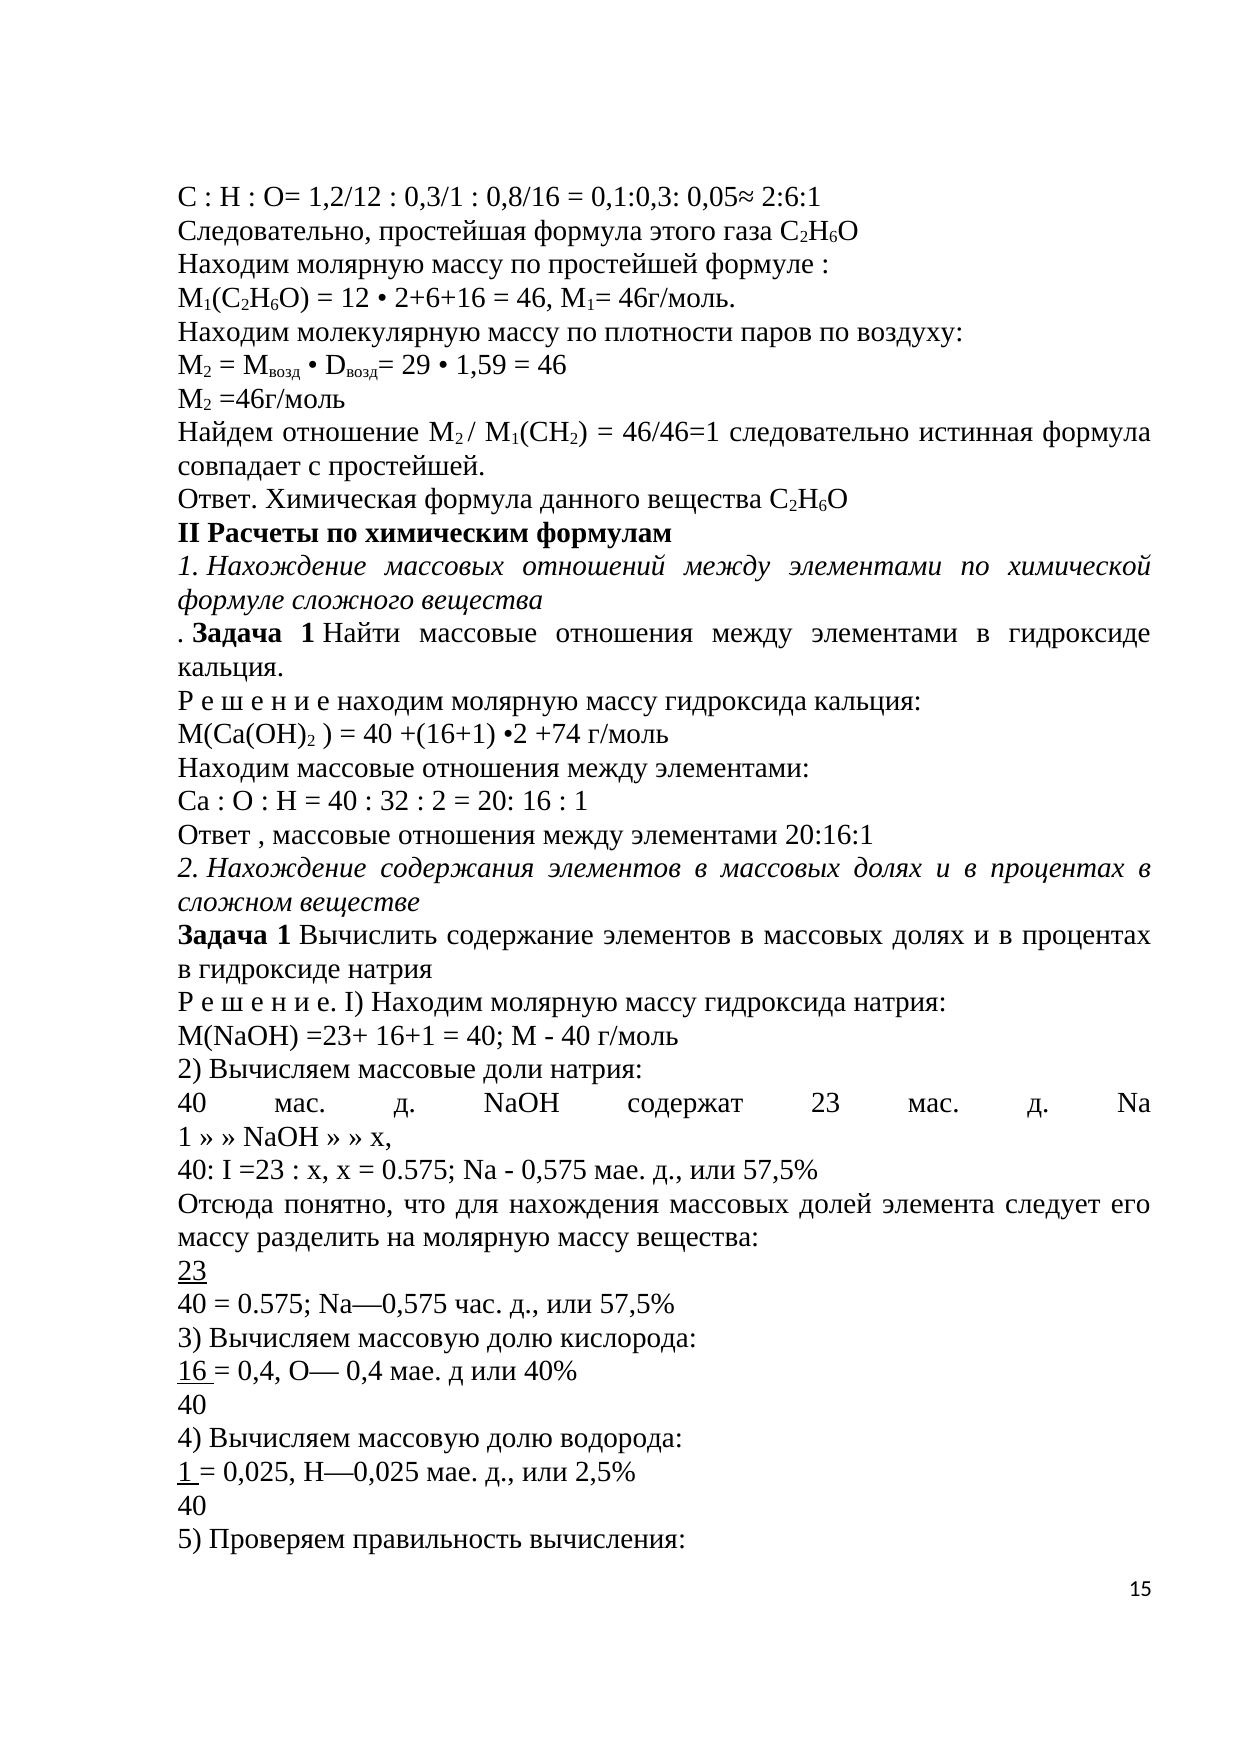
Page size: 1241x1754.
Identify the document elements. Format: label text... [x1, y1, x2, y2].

text Р е ш е н и е находим молярную массу гидроксида кальция: [177, 683, 1152, 716]
text Находим массовые отношения между элементами: [177, 750, 1152, 783]
text 40: I =23 : х, х = 0.575; Nа - 0,575 мае. д., или 57,5% [177, 1152, 1152, 1186]
text М1(С2Н6О) = 12 • 2+6+16 = 46, М1= 46г/моль. [177, 280, 1152, 314]
text С : Н : О= 1,2/12 : 0,3/1 : 0,8/16 = 0,1:0,3: 0,05≈ 2:6:1 [177, 179, 1152, 213]
text 40 мас. д. NaОН содержат 23 мас. д. Na 1 » » NaОН » » х, [177, 1085, 1152, 1152]
text Задача 1 Вычислить содержание элементов в массовых долях и в процентах в гидроксиде натрия [177, 917, 1152, 984]
text Находим молярную массу по простейшей формуле : [177, 247, 1152, 280]
text . Задача 1 Найти массовые отношения между элементами в гидроксиде кальция. [177, 616, 1152, 683]
text 40 [177, 1488, 1152, 1521]
text Отсюда понятно, что для нахождения массовых долей элемента следует его массу разделить на молярную массу вещества: [177, 1186, 1152, 1253]
text 40 [177, 1387, 1152, 1421]
text Ответ. Химическая формула данного вещества С2Н6О [177, 481, 1152, 515]
text 4) Вычисляем массовую долю водорода: [177, 1421, 1152, 1454]
text М(Са(ОН)2 ) = 40 +(16+1) •2 +74 г/моль [177, 716, 1152, 750]
text 1. Нахождение массовых отношений между элементами по химической формуле сложного вещества [177, 548, 1152, 616]
text М2 =46г/моль [177, 381, 1152, 414]
text Находим молекулярную массу по плотности паров по воздуху: [177, 314, 1152, 347]
text 5) Проверяем правильность вычисления: [177, 1521, 1152, 1555]
text М2 = Мвозд • Dвозд= 29 • 1,59 = 46 [177, 347, 1152, 381]
text Следовательно, простейшая формула этого газа С2Н6О [177, 213, 1152, 247]
text 23 [177, 1253, 1152, 1286]
text Ответ , массовые отношения между элементами 20:16:1 [177, 817, 1152, 850]
text 2) Вычисляем массовые доли натрия: [177, 1052, 1152, 1085]
text Найдем отношение М2 / М1(СН2) = 46/46=1 следовательно истинная формула совпадает с простейшей. [177, 414, 1152, 481]
text 2. Нахождение содержания элементов в массовых долях и в процентах в сложном веществе [177, 850, 1152, 917]
text Са : О : Н = 40 : 32 : 2 = 20: 16 : 1 [177, 783, 1152, 817]
text Р е ш е н и е. I) Находим молярную массу гидроксида натрия: [177, 984, 1152, 1018]
text М(NaОН) =23+ 16+1 = 40; М - 40 г/моль [177, 1018, 1152, 1052]
text II Расчеты по химическим формулам [177, 515, 1152, 548]
text 40 = 0.575; Na—0,575 час. д., или 57,5% [177, 1286, 1152, 1320]
text 1 = 0,025, Н—0,025 мае. д., или 2,5% [177, 1454, 1152, 1488]
text 3) Вычисляем массовую долю кислорода: [177, 1320, 1152, 1353]
text 16 = 0,4, О— 0,4 мае. д или 40% [177, 1353, 1152, 1387]
